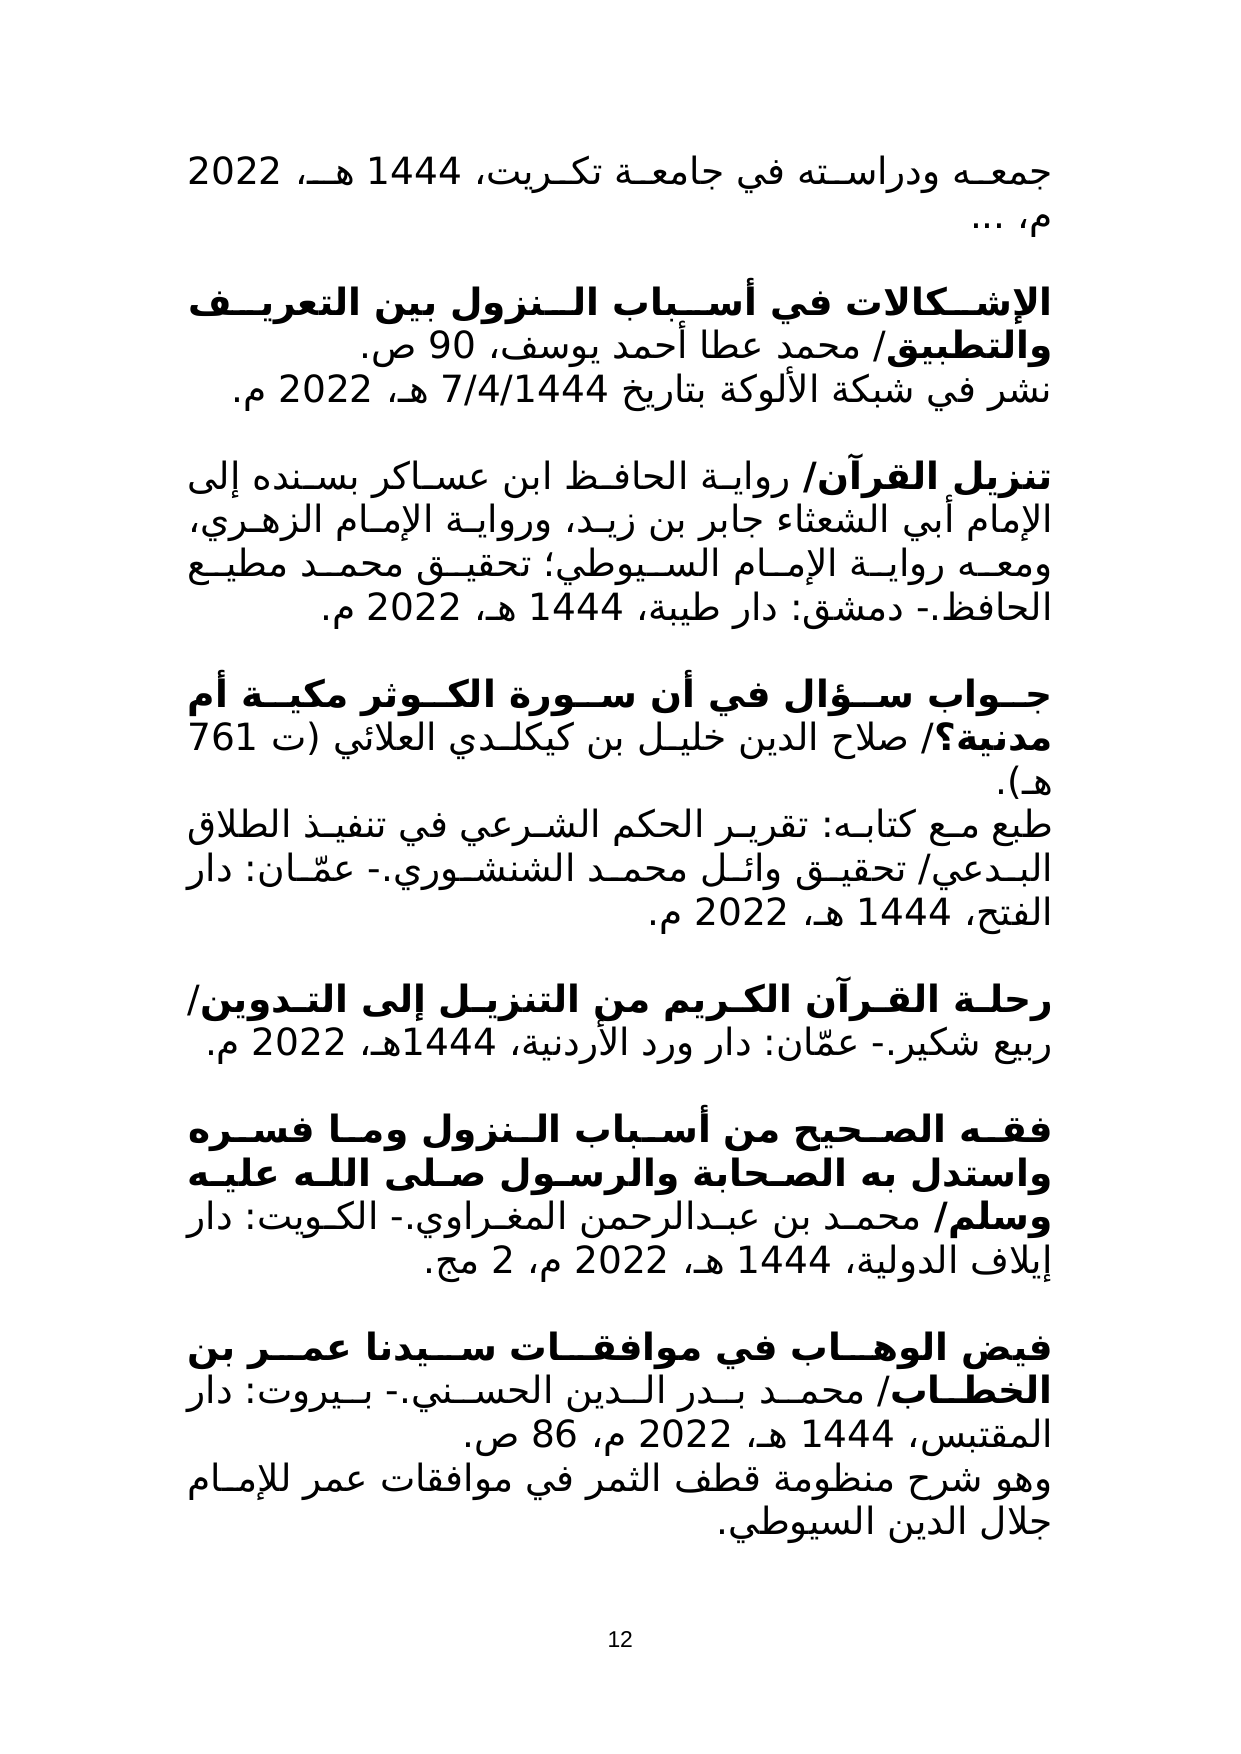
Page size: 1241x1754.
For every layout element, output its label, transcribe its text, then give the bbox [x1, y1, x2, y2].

text رحلة القرآن الكريم من التنزيل إلى التدوين/ ربيع شكير.- عمّان: دار ورد الأردنية، 1444هـ، 2022 م. [187, 977, 1053, 1064]
text وهو شرح منظومة قطف الثمر في موافقات عمر للإمام جلال الدين السيوطي. [187, 1456, 1053, 1543]
text فيض الوهاب في موافقات سيدنا عمر بن الخطاب/ محمد بدر الدين الحسني.- بيروت: دار المقتبس، 1444 هـ، 2022 م، 86 ص. [187, 1325, 1053, 1456]
text فقه الصحيح من أسباب النزول وما فسره واستدل به الصحابة والرسول صلى الله عليه وسلم/ محمد بن عبدالرحمن المغراوي.- الكويت: دار إيلاف الدولية، 1444 هـ، 2022 م، 2 مج. [187, 1108, 1053, 1282]
text جمعه ودراسته في جامعة تكريت، 1444 هـ، 2022 م، ... [187, 150, 1053, 237]
text الإشكالات في أسباب النزول بين التعريف والتطبيق/ محمد عطا أحمد يوسف، 90 ص. [187, 280, 1053, 368]
text تنزيل القرآن/ رواية الحافظ ابن عساكر بسنده إلى الإمام أبي الشعثاء جابر بن زيد، ورواية الإمام الزهري، ومعه رواية الإمام السيوطي؛ تحقيق محمد مطيع الحافظ.- دمشق: دار طيبة، 1444 هـ، 2022 م. [187, 454, 1053, 629]
text جواب سؤال في أن سورة الكوثر مكية أم مدنية؟/ صلاح الدين خليل بن كيكلدي العلائي (ت 761 هـ). [187, 672, 1053, 803]
text نشر في شبكة الألوكة بتاريخ 7/4/1444 هـ، 2022 م. [187, 368, 1053, 411]
text طبع مع كتابه: تقرير الحكم الشرعي في تنفيذ الطلاق البدعي/ تحقيق وائل محمد الشنشوري.- عمّان: دار الفتح، 1444 هـ، 2022 م. [187, 803, 1053, 934]
